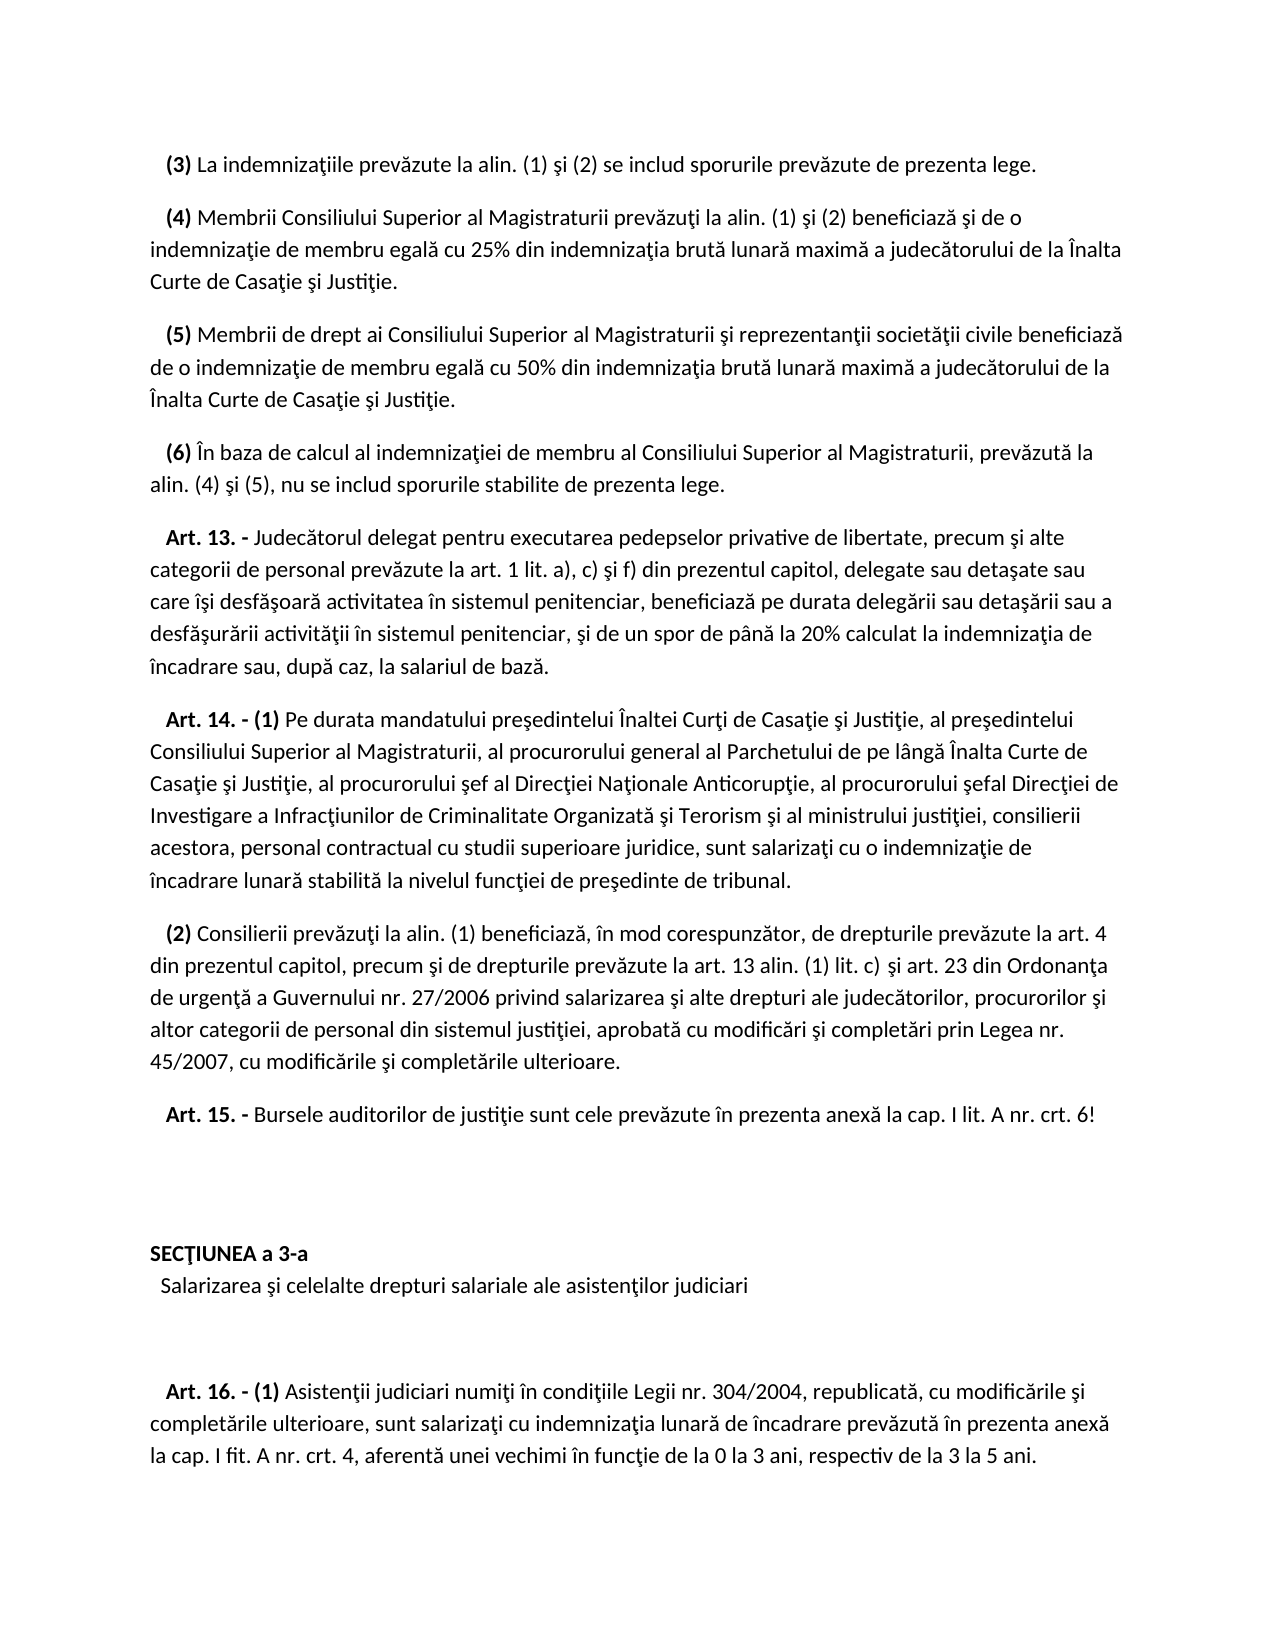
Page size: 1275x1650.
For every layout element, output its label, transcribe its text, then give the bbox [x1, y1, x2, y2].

text Art. 16. - (1) Asistenţii judiciari numiţi în condiţiile Legii nr. 304/2004, republicată, cu modificările şi completările ulterioare, sunt salarizaţi cu indemnizaţia lunară de încadrare prevăzută în prezenta anexă la cap. I fit. A nr. crt. 4, aferentă unei vechimi în funcţie de la 0 la 3 ani, respectiv de la 3 la 5 ani. [150, 1377, 1125, 1469]
text (6) În baza de calcul al indemnizaţiei de membru al Consiliului Superior al Magistraturii, prevăzută la alin. (4) şi (5), nu se includ sporurile stabilite de prezenta lege. [150, 438, 1125, 498]
text (4) Membrii Consiliului Superior al Magistraturii prevăzuţi la alin. (1) şi (2) beneficiază şi de o indemnizaţie de membru egală cu 25% din indemnizaţia brută lunară maximă a judecătorului de la Înalta Curte de Casaţie şi Justiţie. [150, 203, 1125, 295]
text Art. 15. - Bursele auditorilor de justiţie sunt cele prevăzute în prezenta anexă la cap. I lit. A nr. crt. 6! [150, 1101, 1125, 1128]
text Art. 13. - Judecătorul delegat pentru executarea pedepselor privative de libertate, precum şi alte categorii de personal prevăzute la art. 1 lit. a), c) şi f) din prezentul capitol, delegate sau detaşate sau care îşi desfăşoară activitatea în sistemul penitenciar, beneficiază pe durata delegării sau detaşării sau a desfăşurării activităţii în sistemul penitenciar, şi de un spor de până la 20% calculat la indemnizaţia de încadrare sau, după caz, la salariul de bază. [150, 523, 1125, 680]
text (2) Consilierii prevăzuţi la alin. (1) beneficiază, în mod corespunzător, de drepturile prevăzute la art. 4 din prezentul capitol, precum şi de drepturile prevăzute la art. 13 alin. (1) lit. c) şi art. 23 din Ordonanţa de urgenţă a Guvernului nr. 27/2006 privind salarizarea şi alte drepturi ale judecătorilor, procurorilor şi altor categorii de personal din sistemul justiţiei, aprobată cu modificări şi completări prin Legea nr. 45/2007, cu modificările şi completările ulterioare. [150, 919, 1125, 1076]
text SECŢIUNEA a 3-a Salarizarea şi celelalte drepturi salariale ale asistenţilor judiciari [150, 1207, 1125, 1299]
text (5) Membrii de drept ai Consiliului Superior al Magistraturii şi reprezentanţii societăţii civile beneficiază de o indemnizaţie de membru egală cu 50% din indemnizaţia brută lunară maximă a judecătorului de la Înalta Curte de Casaţie şi Justiţie. [150, 320, 1125, 413]
text (3) La indemnizaţiile prevăzute la alin. (1) şi (2) se includ sporurile prevăzute de prezenta lege. [150, 150, 1125, 178]
text Art. 14. - (1) Pe durata mandatului preşedintelui Înaltei Curţi de Casaţie şi Justiţie, al preşedintelui Consiliului Superior al Magistraturii, al procurorului general al Parchetului de pe lângă Înalta Curte de Casaţie şi Justiţie, al procurorului şef al Direcţiei Naţionale Anticorupţie, al procurorului şefal Direcţiei de Investigare a Infracţiunilor de Criminalitate Organizată şi Terorism şi al ministrului justiţiei, consilierii acestora, personal contractual cu studii superioare juridice, sunt salarizaţi cu o indemnizaţie de încadrare lunară stabilită la nivelul funcţiei de preşedinte de tribunal. [150, 705, 1125, 894]
